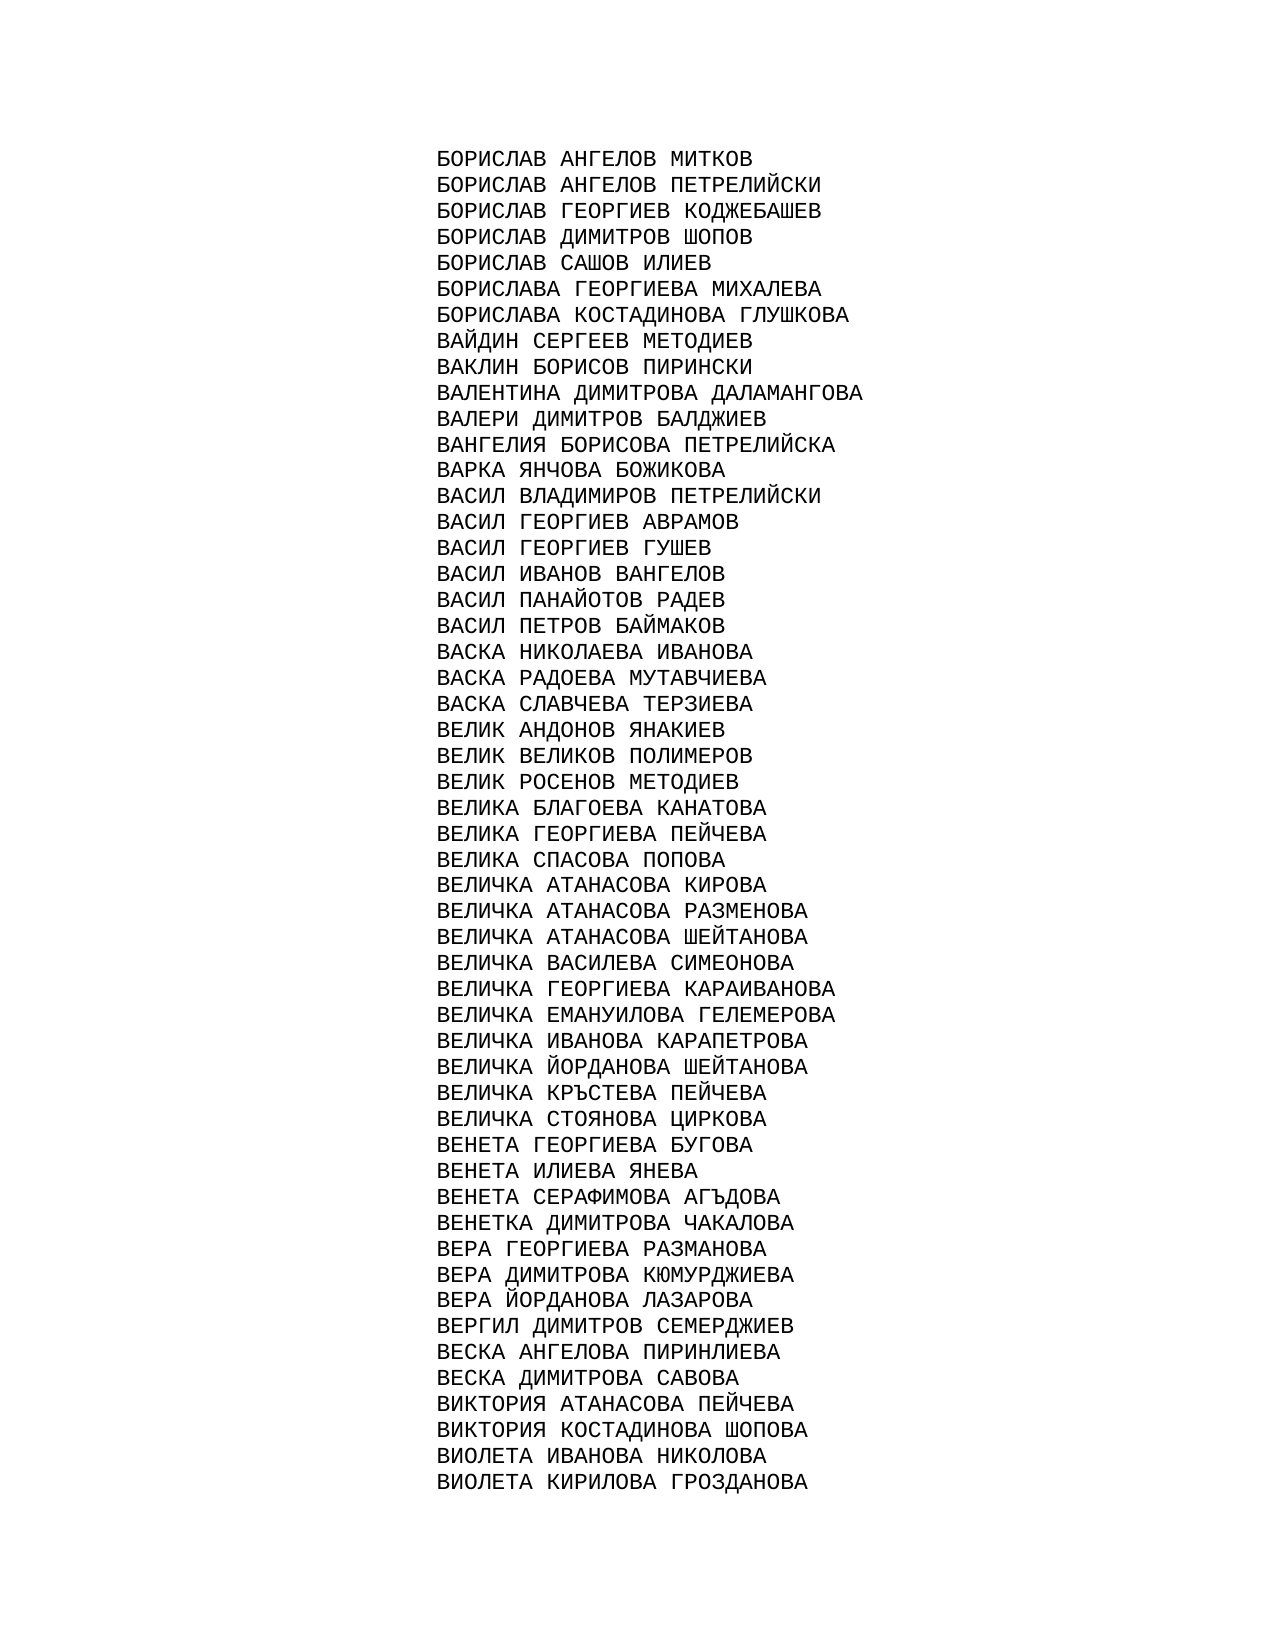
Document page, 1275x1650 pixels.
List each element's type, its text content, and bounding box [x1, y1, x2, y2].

text ВЕНЕТКА ДИМИТРОВА ЧАКАЛОВА [148, 1211, 1127, 1237]
text ВЕСКА ДИМИТРОВА САВОВА [148, 1367, 1127, 1393]
text ВЕЛИЧКА ЙОРДАНОВА ШЕЙТАНОВА [148, 1055, 1127, 1081]
text ВИОЛЕТА КИРИЛОВА ГРОЗДАНОВА [148, 1470, 1127, 1496]
text ВЕЛИЧКА АТАНАСОВА ШЕЙТАНОВА [148, 926, 1127, 952]
text ВЕНЕТА СЕРАФИМОВА АГЪДОВА [148, 1185, 1127, 1211]
text ВЕЛИКА БЛАГОЕВА КАНАТОВА [148, 796, 1127, 822]
text БОРИСЛАВ САШОВ ИЛИЕВ [148, 251, 1127, 277]
text ВАНГЕЛИЯ БОРИСОВА ПЕТРЕЛИЙСКА [148, 433, 1127, 459]
text ВЕЛИКА ГЕОРГИЕВА ПЕЙЧЕВА [148, 822, 1127, 848]
text ВЕЛИК ВЕЛИКОВ ПОЛИМЕРОВ [148, 744, 1127, 770]
text ВАСИЛ ПЕТРОВ БАЙМАКОВ [148, 614, 1127, 640]
text ВЕРА ГЕОРГИЕВА РАЗМАНОВА [148, 1237, 1127, 1263]
text ВЕРГИЛ ДИМИТРОВ СЕМЕРДЖИЕВ [148, 1315, 1127, 1341]
text ВАЛЕНТИНА ДИМИТРОВА ДАЛАМАНГОВА [148, 381, 1127, 407]
text ВЕЛИЧКА АТАНАСОВА РАЗМЕНОВА [148, 900, 1127, 926]
text ВЕЛИЧКА ВАСИЛЕВА СИМЕОНОВА [148, 952, 1127, 978]
text ВАКЛИН БОРИСОВ ПИРИНСКИ [148, 355, 1127, 381]
text ВЕЛИКА СПАСОВА ПОПОВА [148, 848, 1127, 874]
text БОРИСЛАВ АНГЕЛОВ ПЕТРЕЛИЙСКИ [148, 173, 1127, 199]
text ВЕЛИЧКА АТАНАСОВА КИРОВА [148, 874, 1127, 900]
text ВИОЛЕТА ИВАНОВА НИКОЛОВА [148, 1444, 1127, 1470]
text ВЕНЕТА ИЛИЕВА ЯНЕВА [148, 1159, 1127, 1185]
text ВИКТОРИЯ КОСТАДИНОВА ШОПОВА [148, 1418, 1127, 1444]
text ВЕЛИЧКА ГЕОРГИЕВА КАРАИВАНОВА [148, 978, 1127, 1003]
text ВЕЛИЧКА ЕМАНУИЛОВА ГЕЛЕМЕРОВА [148, 1003, 1127, 1029]
text ВАРКА ЯНЧОВА БОЖИКОВА [148, 459, 1127, 485]
text ВЕЛИЧКА СТОЯНОВА ЦИРКОВА [148, 1107, 1127, 1133]
text БОРИСЛАВА ГЕОРГИЕВА МИХАЛЕВА [148, 277, 1127, 303]
text ВАСИЛ ПАНАЙОТОВ РАДЕВ [148, 588, 1127, 614]
text ВЕРА ДИМИТРОВА КЮМУРДЖИЕВА [148, 1263, 1127, 1289]
text ВАЛЕРИ ДИМИТРОВ БАЛДЖИЕВ [148, 407, 1127, 433]
text ВЕЛИК РОСЕНОВ МЕТОДИЕВ [148, 770, 1127, 796]
text ВЕЛИЧКА ИВАНОВА КАРАПЕТРОВА [148, 1029, 1127, 1055]
text ВЕЛИК АНДОНОВ ЯНАКИЕВ [148, 718, 1127, 744]
text ВЕСКА АНГЕЛОВА ПИРИНЛИЕВА [148, 1341, 1127, 1367]
text БОРИСЛАВА КОСТАДИНОВА ГЛУШКОВА [148, 303, 1127, 329]
text БОРИСЛАВ ДИМИТРОВ ШОПОВ [148, 225, 1127, 251]
text ВАСКА НИКОЛАЕВА ИВАНОВА [148, 640, 1127, 666]
text БОРИСЛАВ АНГЕЛОВ МИТКОВ [148, 148, 1127, 173]
text ВАСИЛ ГЕОРГИЕВ ГУШЕВ [148, 537, 1127, 563]
text ВИКТОРИЯ АТАНАСОВА ПЕЙЧЕВА [148, 1393, 1127, 1418]
text ВАСИЛ ВЛАДИМИРОВ ПЕТРЕЛИЙСКИ [148, 485, 1127, 511]
text ВАЙДИН СЕРГЕЕВ МЕТОДИЕВ [148, 329, 1127, 355]
text ВАСИЛ ГЕОРГИЕВ АВРАМОВ [148, 511, 1127, 537]
text ВАСКА СЛАВЧЕВА ТЕРЗИЕВА [148, 692, 1127, 718]
text ВАСКА РАДОЕВА МУТАВЧИЕВА [148, 666, 1127, 692]
text ВЕНЕТА ГЕОРГИЕВА БУГОВА [148, 1133, 1127, 1159]
text БОРИСЛАВ ГЕОРГИЕВ КОДЖЕБАШЕВ [148, 199, 1127, 225]
text ВЕЛИЧКА КРЪСТЕВА ПЕЙЧЕВА [148, 1081, 1127, 1107]
text ВАСИЛ ИВАНОВ ВАНГЕЛОВ [148, 563, 1127, 588]
text ВЕРА ЙОРДАНОВА ЛАЗАРОВА [148, 1289, 1127, 1315]
